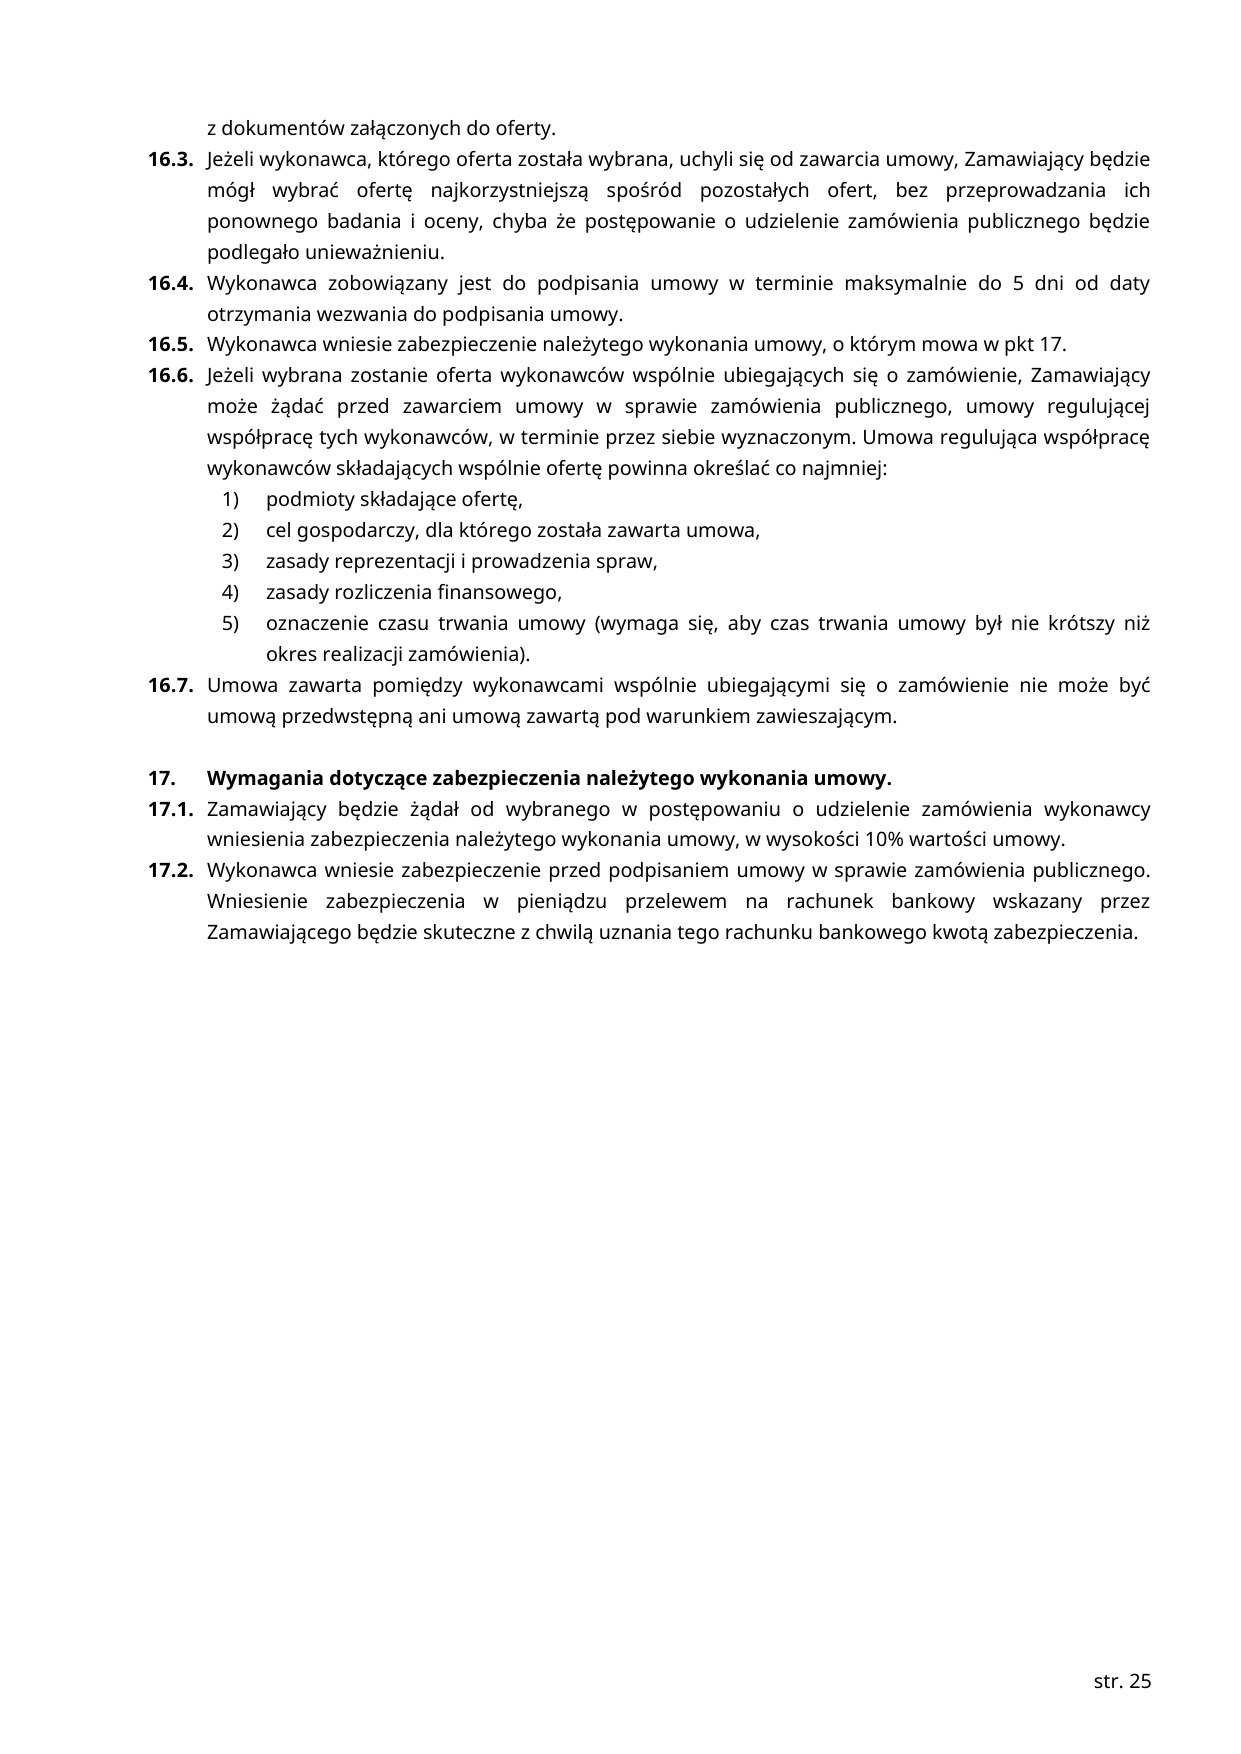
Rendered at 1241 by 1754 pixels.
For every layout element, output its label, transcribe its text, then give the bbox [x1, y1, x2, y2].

list podmioty składające ofertę, [222, 485, 1152, 512]
list Wymagania dotyczące zabezpieczenia należytego wykonania umowy. [148, 764, 1152, 791]
list zasady reprezentacji i prowadzenia spraw, [222, 547, 1152, 574]
list Zamawiający będzie żądał od wybranego w postępowaniu o udzielenie zamówienia wykonawcy wniesienia zabezpieczenia należytego wykonania umowy, w wysokości 10% wartości umowy. [148, 795, 1152, 853]
list Umowa zawarta pomiędzy wykonawcami wspólnie ubiegającymi się o zamówienie nie może być umową przedwstępną ani umową zawartą pod warunkiem zawieszającym. [148, 671, 1152, 729]
list oznaczenie czasu trwania umowy (wymaga się, aby czas trwania umowy był nie krótszy niż okres realizacji zamówienia). [222, 609, 1152, 667]
list Jeżeli wybrana zostanie oferta wykonawców wspólnie ubiegających się o zamówienie, Zamawiający może żądać przed zawarciem umowy w sprawie zamówienia publicznego, umowy regulującej współpracę tych wykonawców, w terminie przez siebie wyznaczonym. Umowa regulująca współpracę wykonawców składających wspólnie ofertę powinna określać co najmniej: [148, 362, 1152, 481]
list cel gospodarczy, dla którego została zawarta umowa, [222, 516, 1152, 543]
list Wykonawca wniesie zabezpieczenie przed podpisaniem umowy w sprawie zamówienia publicznego. Wniesienie zabezpieczenia w pieniądzu przelewem na rachunek bankowy wskazany przez Zamawiającego będzie skuteczne z chwilą uznania tego rachunku bankowego kwotą zabezpieczenia. [148, 857, 1152, 946]
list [148, 114, 1152, 141]
list Wykonawca wniesie zabezpieczenie należytego wykonania umowy, o którym mowa w pkt 17. [148, 331, 1152, 358]
list Jeżeli wykonawca, którego oferta została wybrana, uchyli się od zawarcia umowy, Zamawiający będzie mógł wybrać ofertę najkorzystniejszą spośród pozostałych ofert, bez przeprowadzania ich ponownego badania i oceny, chyba że postępowanie o udzielenie zamówienia publicznego będzie podlegało unieważnieniu. [148, 145, 1152, 265]
list Wykonawca zobowiązany jest do podpisania umowy w terminie maksymalnie do 5 dni od daty otrzymania wezwania do podpisania umowy. [148, 269, 1152, 327]
list zasady rozliczenia finansowego, [222, 578, 1152, 605]
